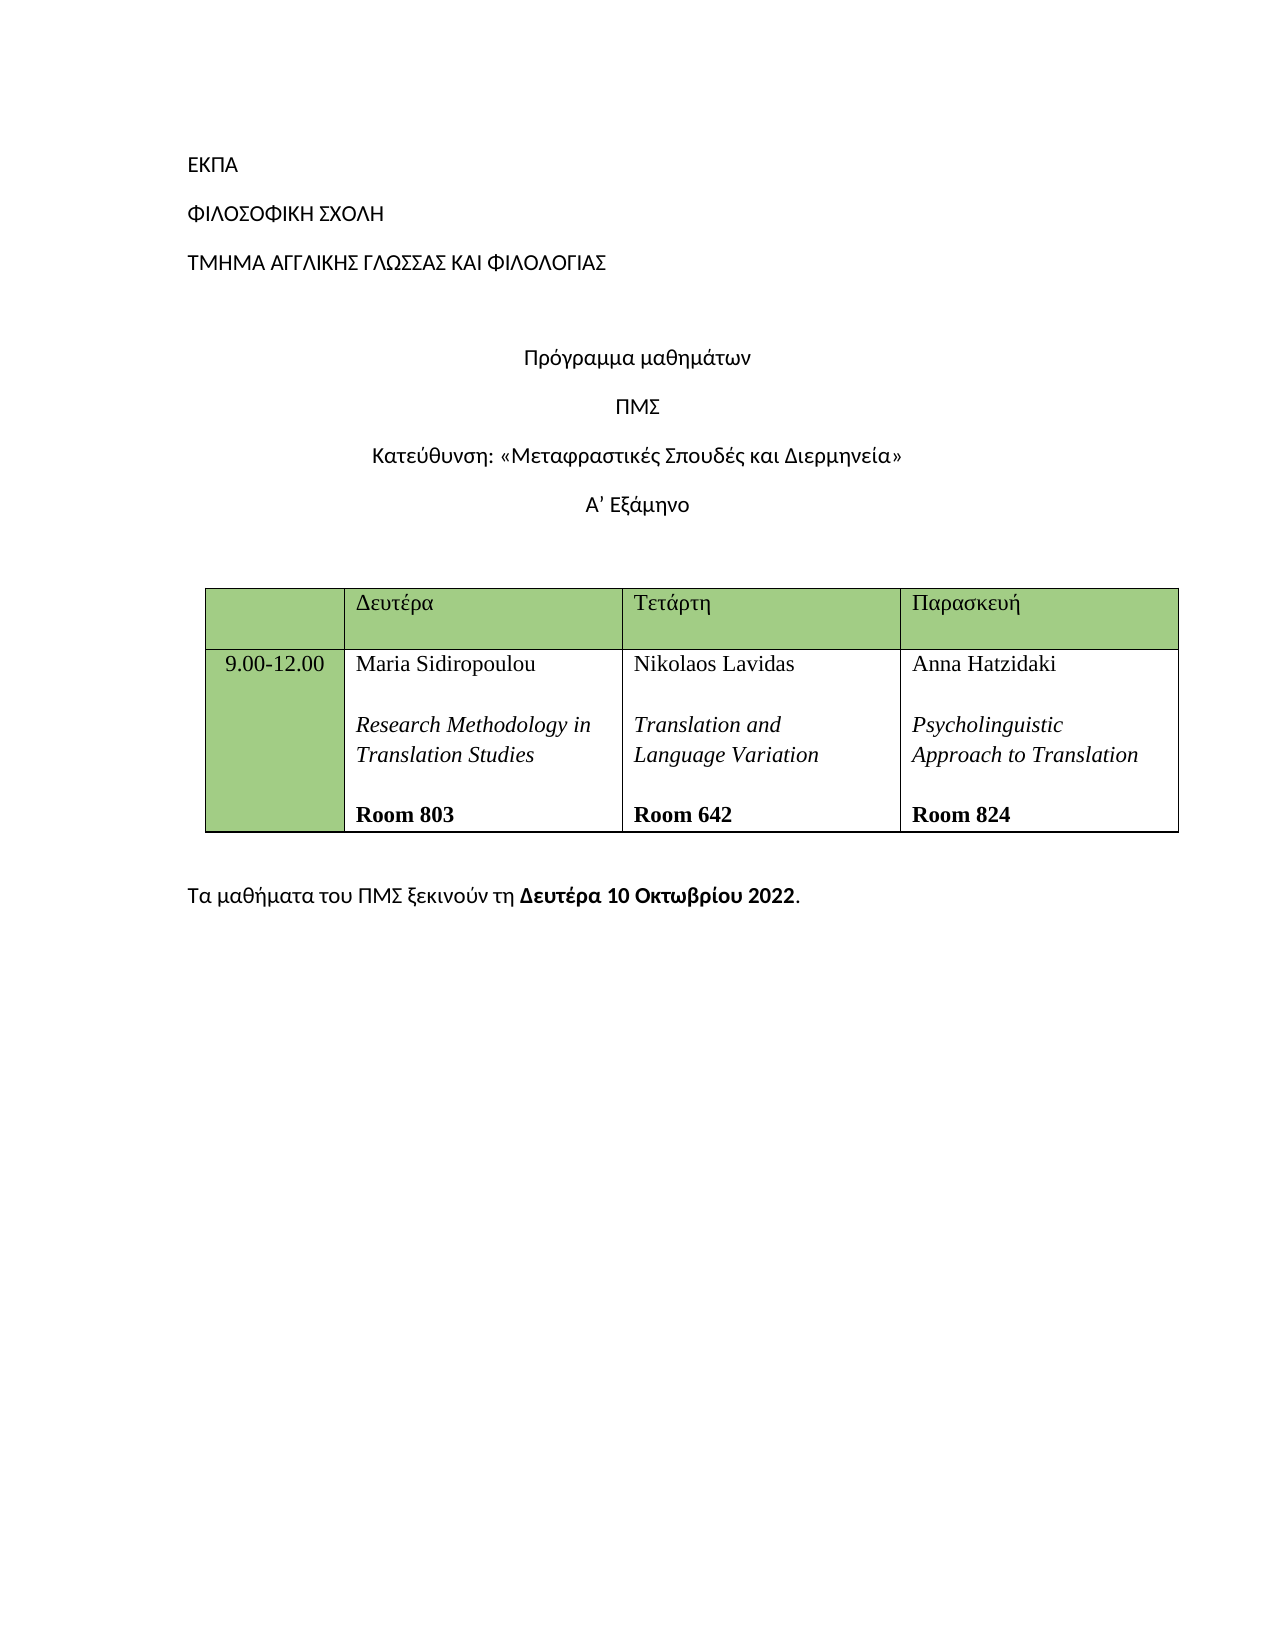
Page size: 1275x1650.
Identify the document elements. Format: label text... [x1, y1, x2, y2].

table_header Τετάρτη [623, 589, 900, 649]
text ΤΜΗΜΑ ΑΓΓΛΙΚΗΣ ΓΛΩΣΣΑΣ ΚΑΙ ΦΙΛΟΛΟΓΙΑΣ [187, 248, 1087, 276]
text Πρόγραμμα μαθημάτων [187, 343, 1087, 371]
table_cell Maria Sidiropoulou Research Methodology in Translation Studies Room 803 [345, 650, 622, 831]
table_cell 9.00-12.00 [206, 650, 344, 831]
table_header [206, 589, 344, 649]
table_cell Anna Hatzidaki Psycholinguistic Approach to Translation Room 824 [901, 650, 1178, 831]
table_header Παρασκευή [901, 589, 1178, 649]
text Α’ Εξάμηνο [187, 490, 1087, 518]
text ΦΙΛΟΣΟΦΙΚΗ ΣΧΟΛΗ [187, 199, 1087, 227]
table_cell Nikolaos Lavidas Translation and Language Variation Room 642 [623, 650, 900, 831]
text ΠΜΣ [187, 392, 1087, 420]
text ΕΚΠΑ [187, 150, 1087, 178]
text Κατεύθυνση: «Μεταφραστικές Σπουδές και Διερμηνεία» [187, 441, 1087, 469]
text Τα μαθήματα του ΠΜΣ ξεκινούν τη Δευτέρα 10 Οκτωβρίου 2022. [187, 881, 1087, 909]
table_header Δευτέρα [345, 589, 622, 649]
